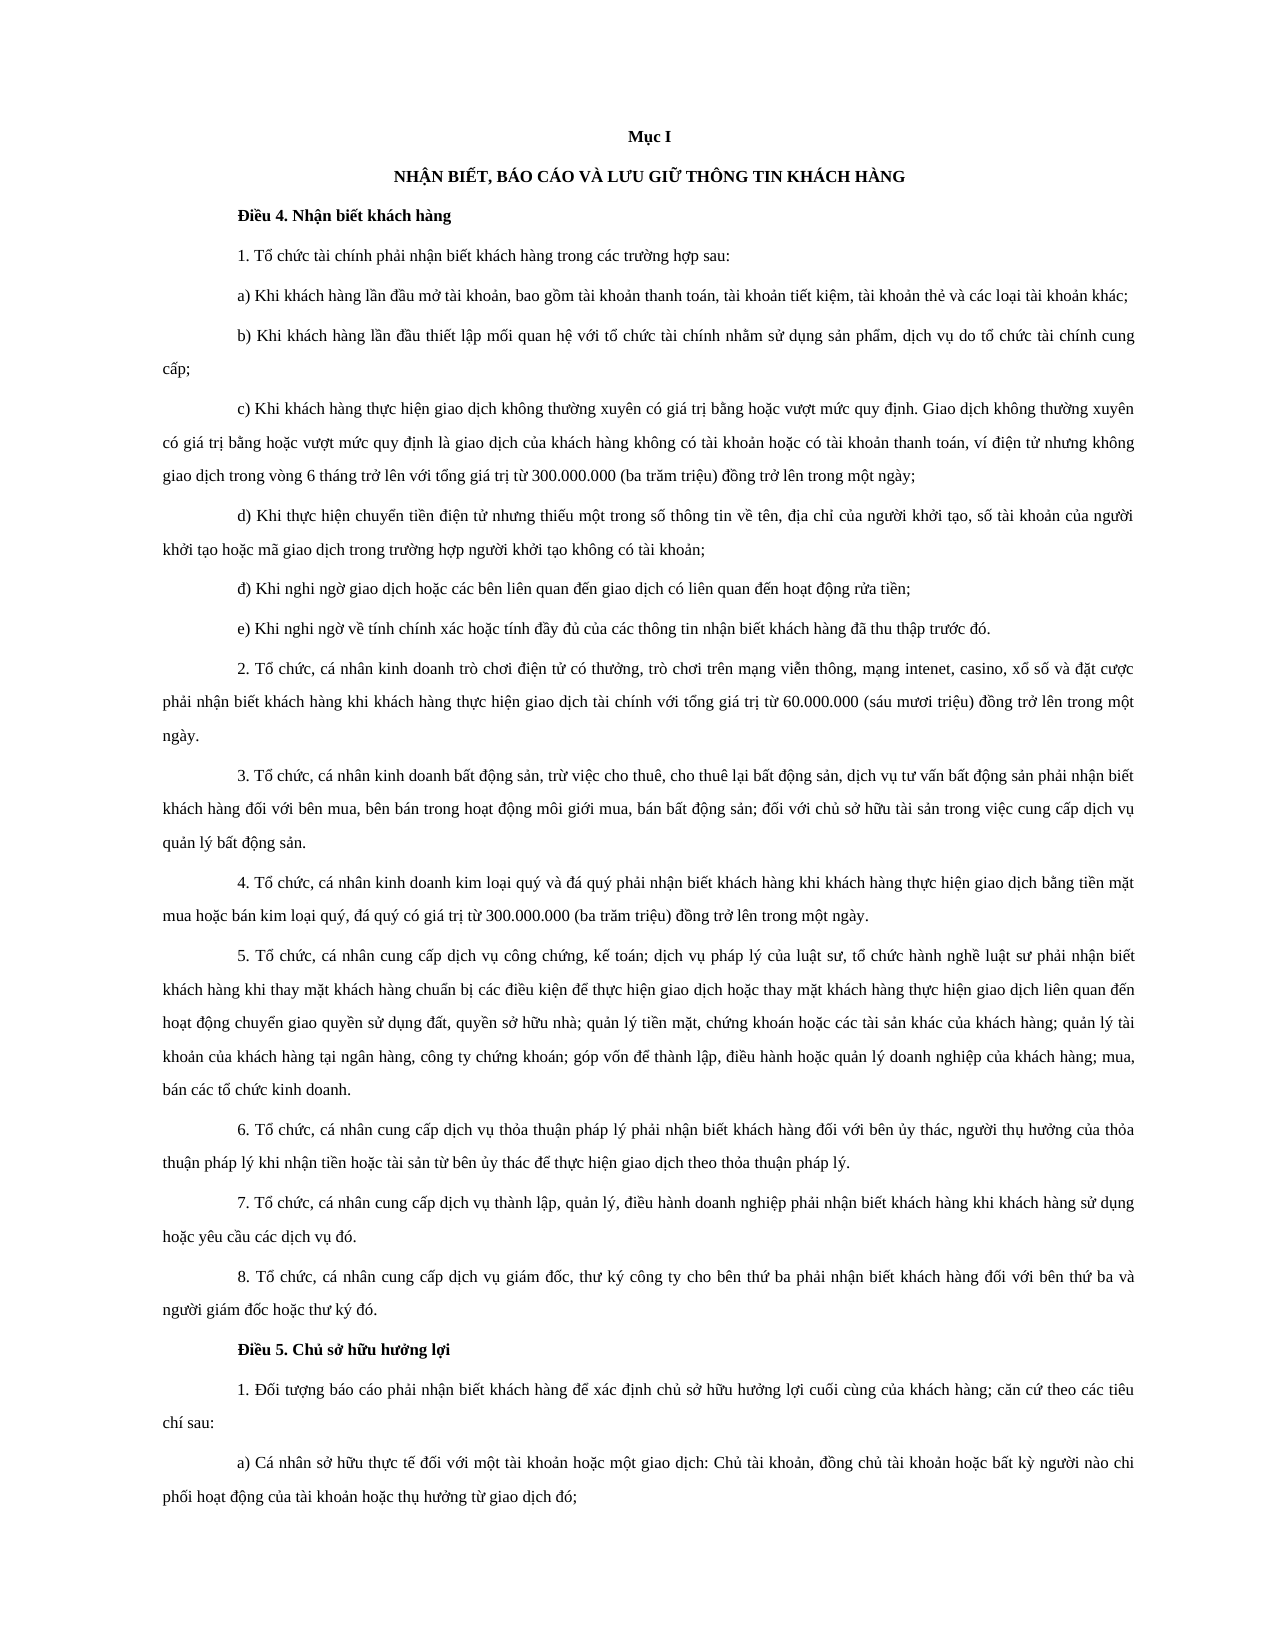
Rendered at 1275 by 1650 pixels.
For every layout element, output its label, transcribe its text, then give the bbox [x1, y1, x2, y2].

text 1. Đối tượng báo cáo phải nhận biết khách hàng để xác định chủ sở hữu hưởng lợi cuối cùng của khách hàng; căn cứ theo các tiêu chí sau: [162, 1365, 1137, 1432]
text e) Khi nghi ngờ về tính chính xác hoặc tính đầy đủ của các thông tin nhận biết khách hàng đã thu thập trước đó. [162, 605, 1137, 638]
text 1. Tổ chức tài chính phải nhận biết khách hàng trong các trường hợp sau: [162, 232, 1137, 265]
text 3. Tổ chức, cá nhân kinh doanh bất động sản, trừ việc cho thuê, cho thuê lại bất động sản, dịch vụ tư vấn bất động sản phải nhận biết khách hàng đối với bên mua, bên bán trong hoạt động môi giới mua, bán bất động sản; đối với chủ sở hữu tài sản trong việc cung cấp dịch vụ quản lý bất động sản. [162, 751, 1137, 852]
text Điều 4. Nhận biết khách hàng [162, 192, 1137, 226]
text Điều 5. Chủ sở hữu hưởng lợi [163, 1326, 1137, 1359]
text 2. Tổ chức, cá nhân kinh doanh trò chơi điện tử có thưởng, trò chơi trên mạng viễn thông, mạng intenet, casino, xổ số và đặt cược phải nhận biết khách hàng khi khách hàng thực hiện giao dịch tài chính với tổng giá trị từ 60.000.000 (sáu mươi triệu) đồng trở lên trong một ngày. [162, 644, 1137, 745]
text 7. Tổ chức, cá nhân cung cấp dịch vụ thành lập, quản lý, điều hành doanh nghiệp phải nhận biết khách hàng khi khách hàng sử dụng hoặc yêu cầu các dịch vụ đó. [162, 1179, 1137, 1246]
text Mục I [162, 112, 1137, 146]
text 8. Tổ chức, cá nhân cung cấp dịch vụ giám đốc, thư ký công ty cho bên thứ ba phải nhận biết khách hàng đối với bên thứ ba và người giám đốc hoặc thư ký đó. [162, 1252, 1137, 1319]
text 4. Tổ chức, cá nhân kinh doanh kim loại quý và đá quý phải nhận biết khách hàng khi khách hàng thực hiện giao dịch bằng tiền mặt mua hoặc bán kim loại quý, đá quý có giá trị từ 300.000.000 (ba trăm triệu) đồng trở lên trong một ngày. [162, 858, 1137, 925]
text 6. Tổ chức, cá nhân cung cấp dịch vụ thỏa thuận pháp lý phải nhận biết khách hàng đối với bên ủy thác, người thụ hưởng của thỏa thuận pháp lý khi nhận tiền hoặc tài sản từ bên ủy thác để thực hiện giao dịch theo thỏa thuận pháp lý. [162, 1106, 1137, 1173]
text a) Cá nhân sở hữu thực tế đối với một tài khoản hoặc một giao dịch: Chủ tài khoản, đồng chủ tài khoản hoặc bất kỳ người nào chi phối hoạt động của tài khoản hoặc thụ hưởng từ giao dịch đó; [162, 1439, 1137, 1506]
text 5. Tổ chức, cá nhân cung cấp dịch vụ công chứng, kế toán; dịch vụ pháp lý của luật sư, tổ chức hành nghề luật sư phải nhận biết khách hàng khi thay mặt khách hàng chuẩn bị các điều kiện để thực hiện giao dịch hoặc thay mặt khách hàng thực hiện giao dịch liên quan đến hoạt động chuyển giao quyền sử dụng đất, quyền sở hữu nhà; quản lý tiền mặt, chứng khoán hoặc các tài sản khác của khách hàng; quản lý tài khoản của khách hàng tại ngân hàng, công ty chứng khoán; góp vốn để thành lập, điều hành hoặc quản lý doanh nghiệp của khách hàng; mua, bán các tổ chức kinh doanh. [162, 932, 1137, 1099]
text đ) Khi nghi ngờ giao dịch hoặc các bên liên quan đến giao dịch có liên quan đến hoạt động rửa tiền; [162, 565, 1137, 598]
text d) Khi thực hiện chuyển tiền điện tử nhưng thiếu một trong số thông tin về tên, địa chỉ của người khởi tạo, số tài khoản của người khởi tạo hoặc mã giao dịch trong trường hợp người khởi tạo không có tài khoản; [162, 492, 1137, 559]
text b) Khi khách hàng lần đầu thiết lập mối quan hệ với tổ chức tài chính nhằm sử dụng sản phẩm, dịch vụ do tổ chức tài chính cung cấp; [162, 311, 1137, 378]
text NHẬN BIẾT, BÁO CÁO VÀ LƯU GIỮ THÔNG TIN KHÁCH HÀNG [162, 152, 1137, 186]
text a) Khi khách hàng lần đầu mở tài khoản, bao gồm tài khoản thanh toán, tài khoản tiết kiệm, tài khoản thẻ và các loại tài khoản khác; [162, 272, 1137, 305]
text c) Khi khách hàng thực hiện giao dịch không thường xuyên có giá trị bằng hoặc vượt mức quy định. Giao dịch không thường xuyên có giá trị bằng hoặc vượt mức quy định là giao dịch của khách hàng không có tài khoản hoặc có tài khoản thanh toán, ví điện tử nhưng không giao dịch trong vòng 6 tháng trở lên với tổng giá trị từ 300.000.000 (ba trăm triệu) đồng trở lên trong một ngày; [162, 385, 1137, 485]
